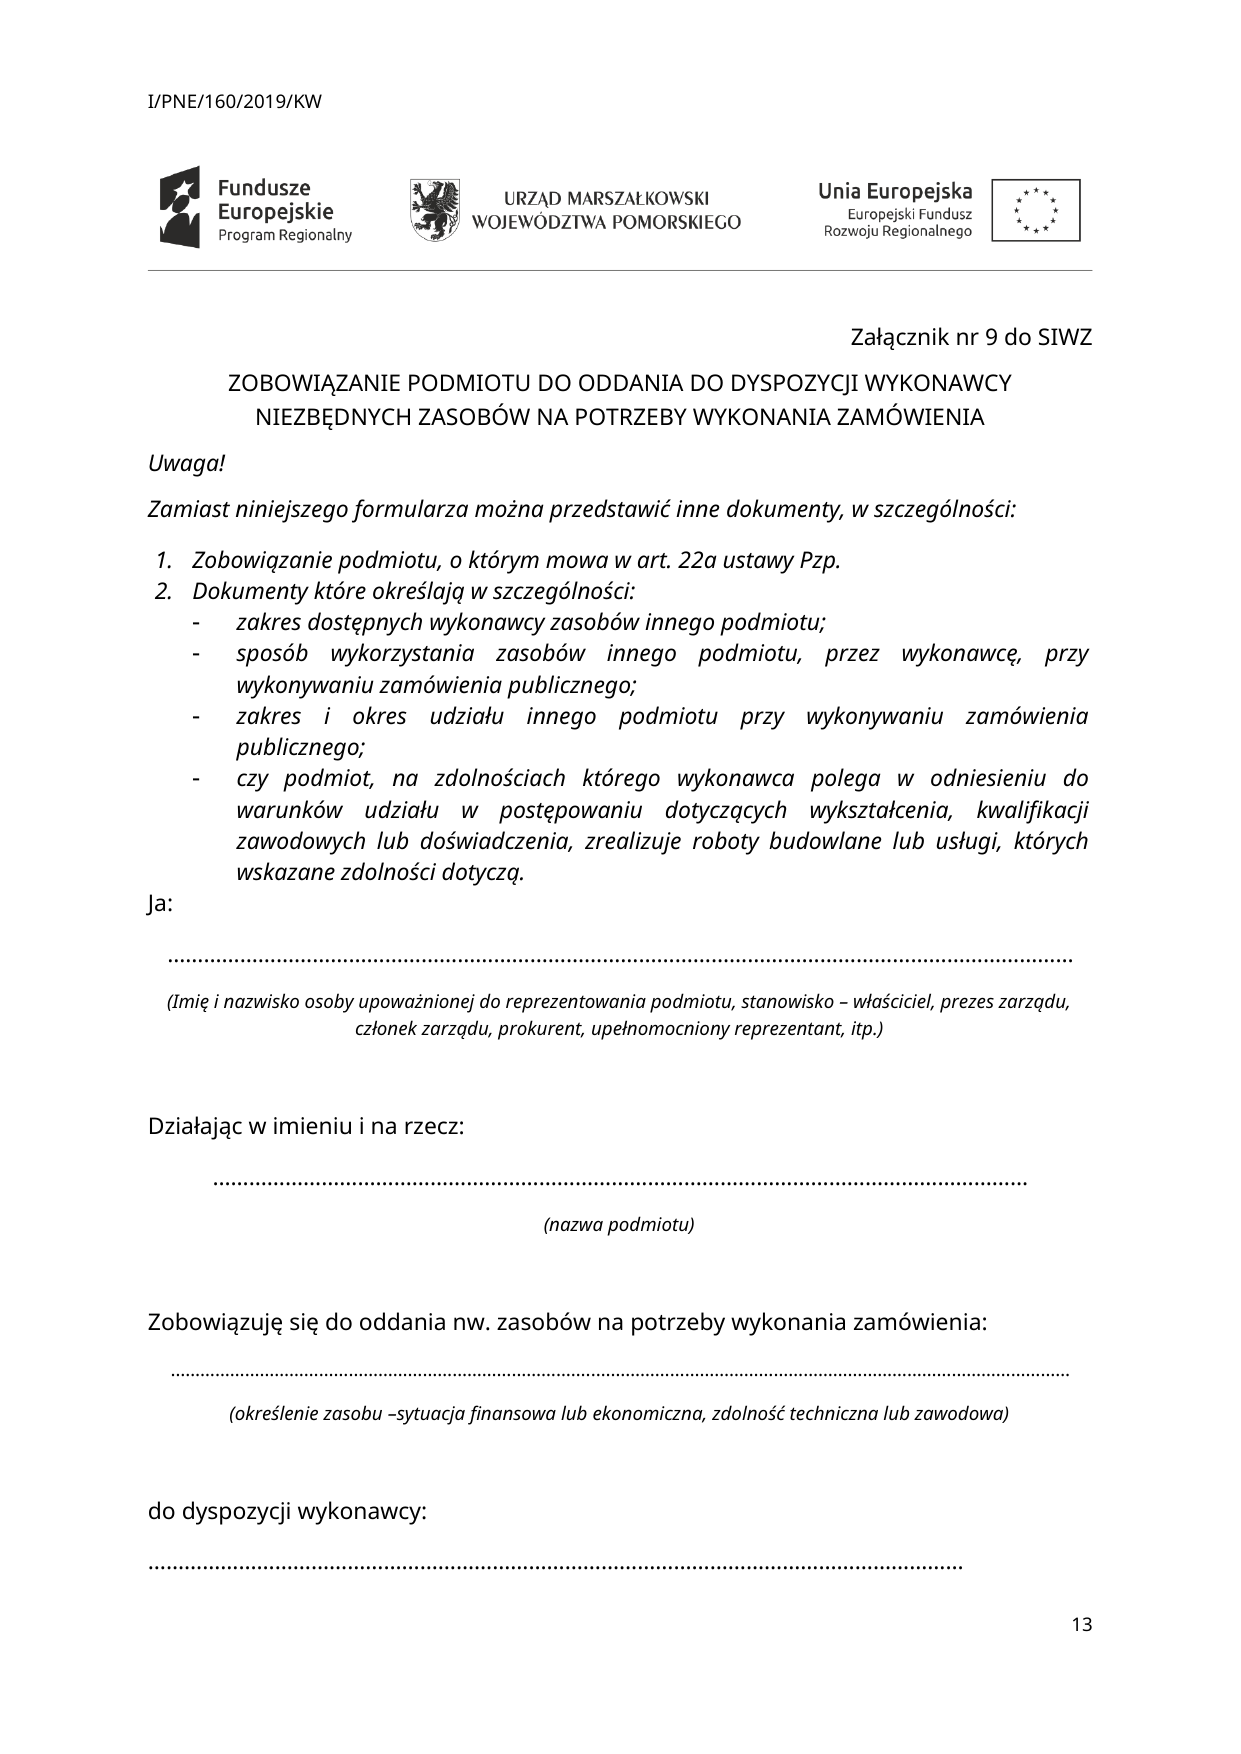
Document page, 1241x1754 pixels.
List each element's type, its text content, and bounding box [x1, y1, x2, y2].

picture [147, 165, 1093, 271]
list zakres i okres udziału innego podmiotu przy wykonywaniu zamówienia publicznego; [192, 700, 1092, 762]
list Zobowiązanie podmiotu, o którym mowa w art. 22a ustawy Pzp. [154, 543, 1092, 575]
text do dyspozycji wykonawcy: [148, 1495, 1092, 1526]
text (Imię i nazwisko osoby upoważnionej do reprezentowania podmiotu, stanowisko – właściciel, prezes zarządu, członek zarządu, prokurent, upełnomocniony reprezentant, itp.) [148, 988, 1092, 1041]
list Dokumenty które określają w szczególności: [154, 575, 1092, 606]
text (określenie zasobu –sytuacja finansowa lub ekonomiczna, zdolność techniczna lub zawodowa) [148, 1400, 1092, 1426]
list sposób wykorzystania zasobów innego podmiotu, przez wykonawcę, przy wykonywaniu zamówienia publicznego; [192, 637, 1092, 700]
text ZOBOWIĄZANIE PODMIOTU DO ODDANIA DO DYSPOZYCJI WYKONAWCY NIEZBĘDNYCH ZASOBÓW NA POTRZEBY WYKONANIA ZAMÓWIENIA [148, 367, 1092, 432]
text ……………………………………………………………………………………………………………………… [148, 1161, 1092, 1192]
text (nazwa podmiotu) [148, 1211, 1092, 1237]
list zakres dostępnych wykonawcy zasobów innego podmiotu; [192, 606, 1092, 637]
text …………………………………………………………………………..…………………………………………………………………………………… [148, 1356, 1092, 1382]
text Zobowiązuję się do oddania nw. zasobów na potrzeby wykonania zamówienia: [148, 1306, 1092, 1337]
text Uwaga! [148, 447, 1092, 478]
text …………………………………………………………………………………………………………………………………… [148, 938, 1092, 969]
text Działając w imieniu i na rzecz: [148, 1110, 1092, 1141]
text Ja: [148, 887, 1092, 918]
list czy podmiot, na zdolnościach którego wykonawca polega w odniesieniu do warunków udziału w postępowaniu dotyczących wykształcenia, kwalifikacji zawodowych lub doświadczenia, zrealizuje roboty budowlane lub usługi, których wskazane zdolności dotyczą. [192, 762, 1092, 887]
text Zamiast niniejszego formularza można przedstawić inne dokumenty, w szczególności: [148, 493, 1092, 524]
text Załącznik nr 9 do SIWZ [148, 321, 1093, 352]
text ……………………………………………………………………………………………………………………… [148, 1545, 1092, 1576]
